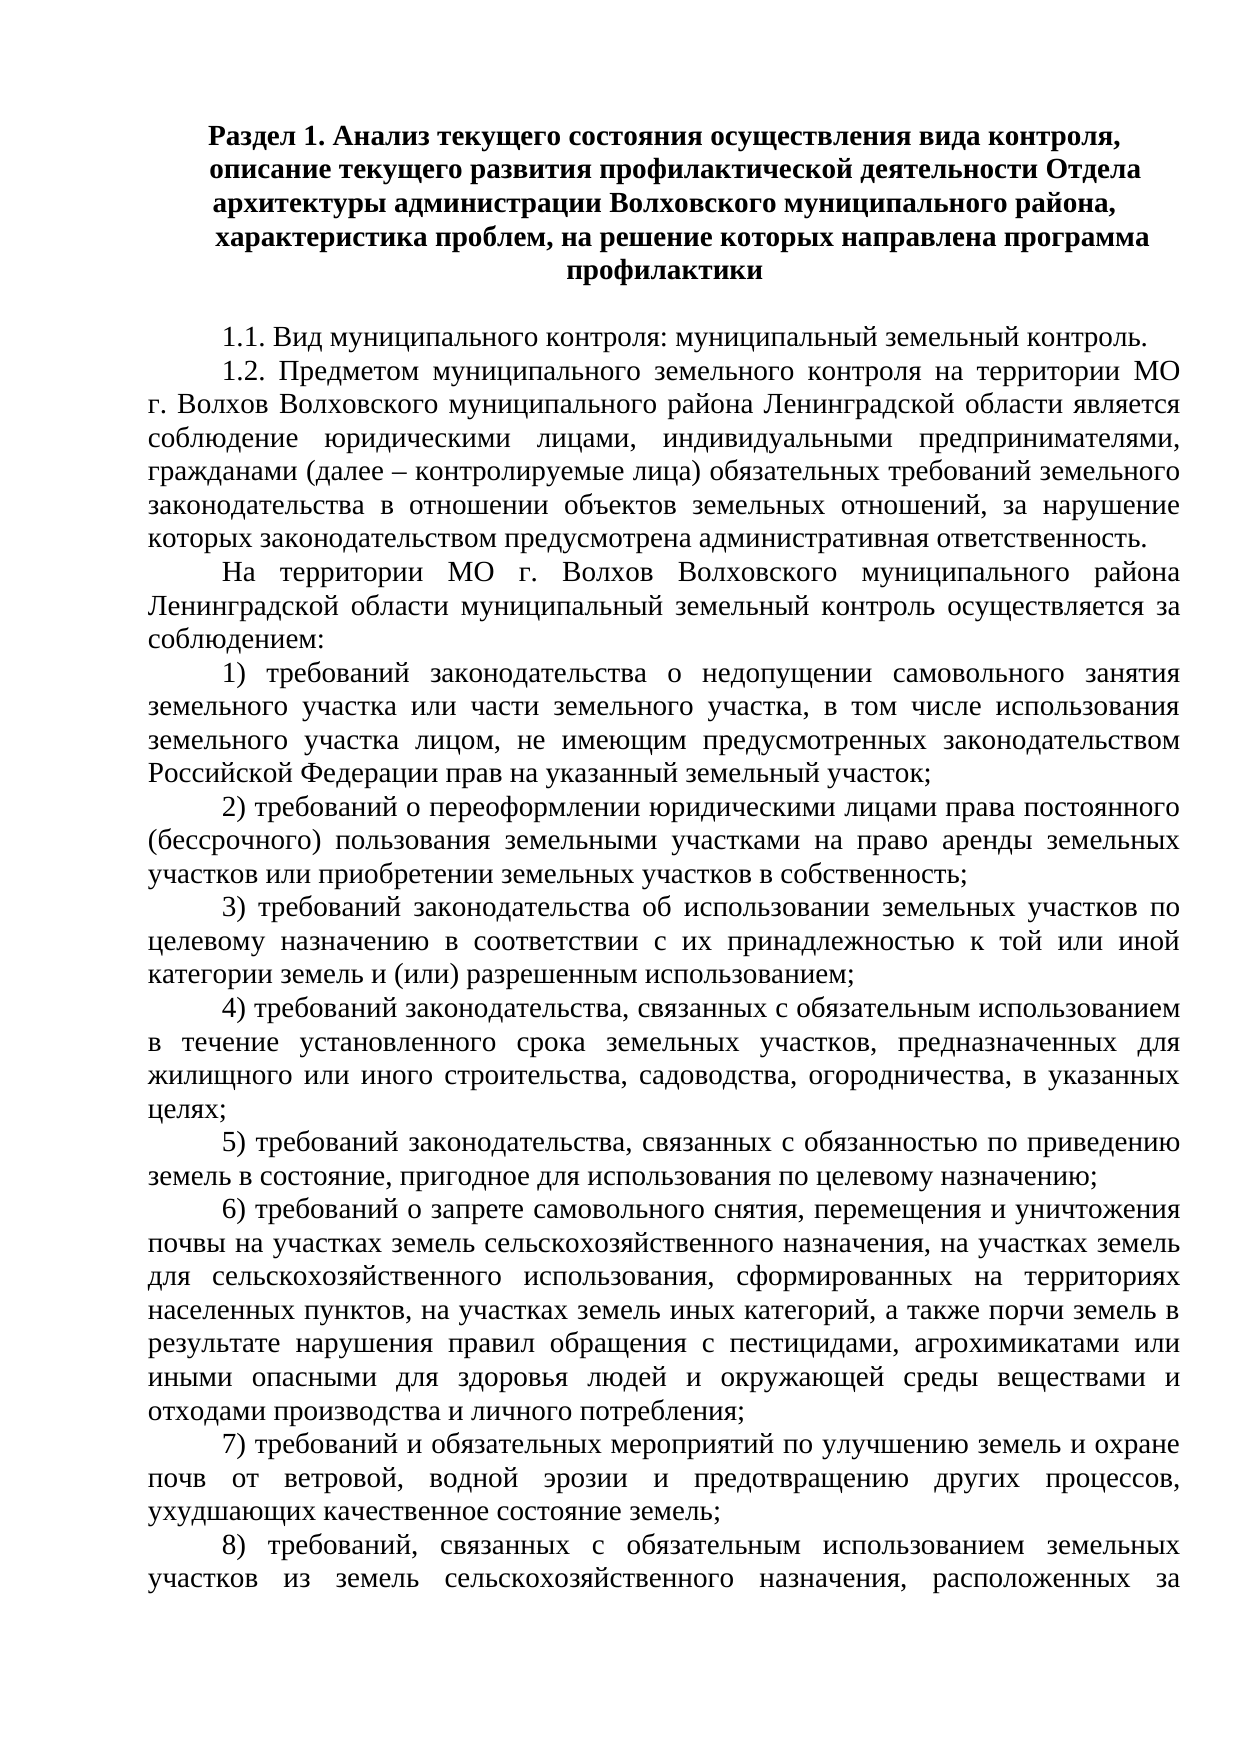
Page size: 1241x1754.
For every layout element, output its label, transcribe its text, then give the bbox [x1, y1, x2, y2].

text 5) требований законодательства, связанных с обязанностью по приведению земель в состояние, пригодное для использования по целевому назначению; [148, 1124, 1181, 1191]
text На территории МО г. Волхов Волховского муниципального района Ленинградской области муниципальный земельный контроль осуществляется за соблюдением: [148, 554, 1181, 655]
text 3) требований законодательства об использовании земельных участков по целевому назначению в соответствии с их принадлежностью к той или иной категории земель и (или) разрешенным использованием; [148, 889, 1181, 990]
text 1.1. Вид муниципального контроля: муниципальный земельный контроль. [148, 319, 1181, 353]
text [148, 1527, 1181, 1594]
text 1.2. Предметом муниципального земельного контроля на территории МО г. Волхов Волховского муниципального района Ленинградской области является соблюдение юридическими лицами, индивидуальными предпринимателями, гражданами (далее – контролируемые лица) обязательных требований земельного законодательства в отношении объектов земельных отношений, за нарушение которых законодательством предусмотрена административная ответственность. [148, 353, 1181, 554]
text 6) требований о запрете самовольного снятия, перемещения и уничтожения почвы на участках земель сельскохозяйственного назначения, на участках земель для сельскохозяйственного использования, сформированных на территориях населенных пунктов, на участках земель иных категорий, а также порчи земель в результате нарушения правил обращения с пестицидами, агрохимикатами или иными опасными для здоровья людей и окружающей среды веществами и отходами производства и личного потребления; [148, 1191, 1181, 1426]
text Раздел 1. Анализ текущего состояния осуществления вида контроля, [148, 118, 1181, 152]
text 1) требований законодательства о недопущении самовольного занятия земельного участка или части земельного участка, в том числе использования земельного участка лицом, не имеющим предусмотренных законодательством Российской Федерации прав на указанный земельный участок; [148, 655, 1181, 789]
text описание текущего развития профилактической деятельности Отдела архитектуры администрации Волховского муниципального района, [148, 152, 1181, 219]
text 4) требований законодательства, связанных с обязательным использованием в течение установленного срока земельных участков, предназначенных для жилищного или иного строительства, садоводства, огородничества, в указанных целях; [148, 990, 1181, 1124]
text характеристика проблем, на решение которых направлена программа профилактики [148, 219, 1181, 286]
text 2) требований о переоформлении юридическими лицами права постоянного (бессрочного) пользования земельными участками на право аренды земельных участков или приобретении земельных участков в собственность; [148, 789, 1181, 889]
text 7) требований и обязательных мероприятий по улучшению земель и охране почв от ветровой, водной эрозии и предотвращению других процессов, ухудшающих качественное состояние земель; [148, 1426, 1181, 1527]
